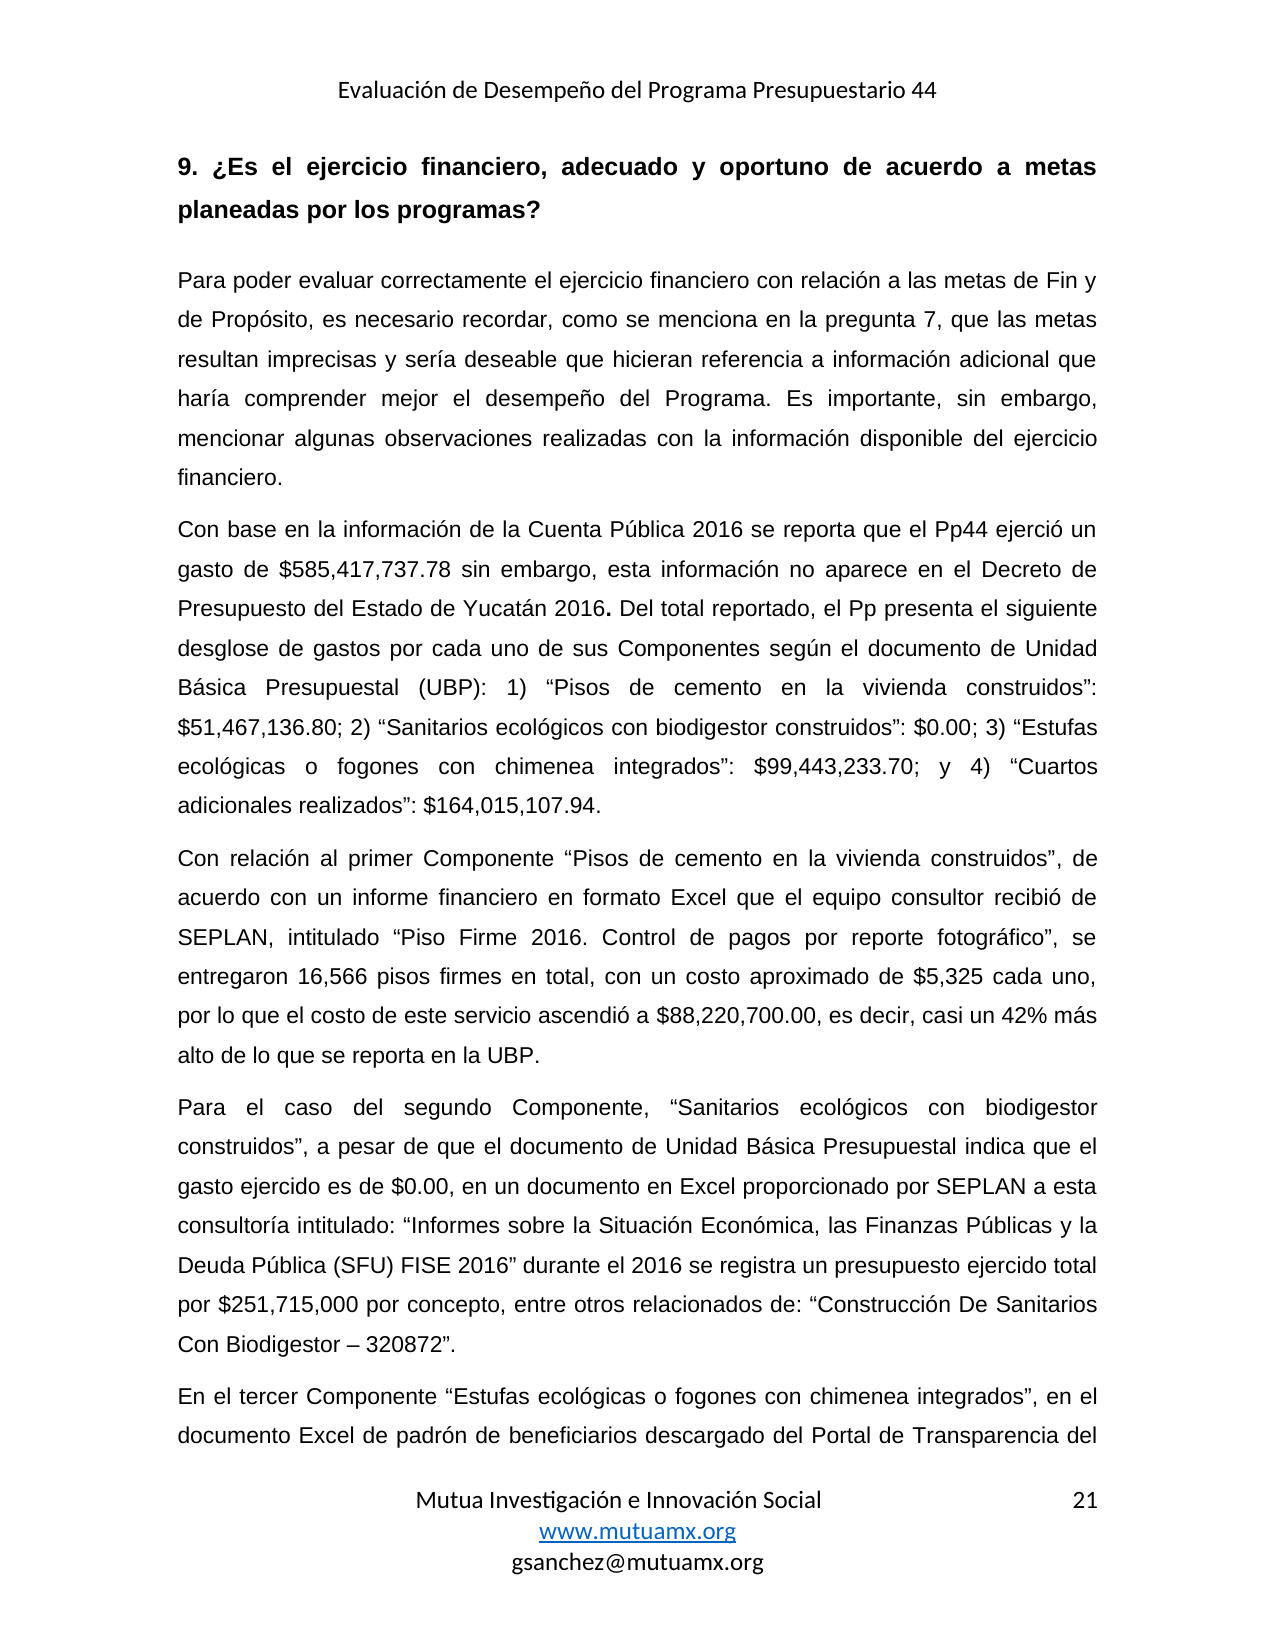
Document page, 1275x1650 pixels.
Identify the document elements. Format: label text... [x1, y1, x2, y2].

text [177, 1383, 1098, 1448]
text Con base en la información de la Cuenta Pública 2016 se reporta que el Pp44 ejerció un gasto de $585,417,737.78 sin embargo, esta información no aparece en el Decreto de Presupuesto del Estado de Yucatán 2016. Del total reportado, el Pp presenta el siguiente desglose de gastos por cada uno de sus Componentes según el documento de Unidad Básica Presupuestal (UBP): 1) “Pisos de cemento en la vivienda construidos”: $51,467,136.80; 2) “Sanitarios ecológicos con biodigestor construidos”: $0.00; 3) “Estufas ecológicas o fogones con chimenea integrados”: $99,443,233.70; y 4) “Cuartos adicionales realizados”: $164,015,107.94. [177, 516, 1098, 819]
text Con relación al primer Componente “Pisos de cemento en la vivienda construidos”, de acuerdo con un informe financiero en formato Excel que el equipo consultor recibió de SEPLAN, intitulado “Piso Firme 2016. Control de pagos por reporte fotográfico”, se entregaron 16,566 pisos firmes en total, con un costo aproximado de $5,325 cada uno, por lo que el costo de este servicio ascendió a $88,220,700.00, es decir, casi un 42% más alto de lo que se reporta en la UBP. [177, 844, 1098, 1068]
text Para el caso del segundo Componente, “Sanitarios ecológicos con biodigestor construidos”, a pesar de que el documento de Unidad Básica Presupuestal indica que el gasto ejercido es de $0.00, en un documento en Excel proporcionado por SEPLAN a esta consultoría intitulado: “Informes sobre la Situación Económica, las Finanzas Públicas y la Deuda Pública (SFU) FISE 2016” durante el 2016 se registra un presupuesto ejercido total por $251,715,000 por concepto, entre otros relacionados de: “Construcción De Sanitarios Con Biodigestor – 320872”. [177, 1094, 1098, 1357]
text Para poder evaluar correctamente el ejercicio financiero con relación a las metas de Fin y de Propósito, es necesario recordar, como se menciona en la pregunta 7, que las metas resultan imprecisas y sería deseable que hicieran referencia a información adicional que haría comprender mejor el desempeño del Programa. Es importante, sin embargo, mencionar algunas observaciones realizadas con la información disponible del ejercicio financiero. [177, 267, 1098, 491]
subtitle 9. ¿Es el ejercicio financiero, adecuado y oportuno de acuerdo a metas planeadas por los programas? [177, 152, 1098, 224]
